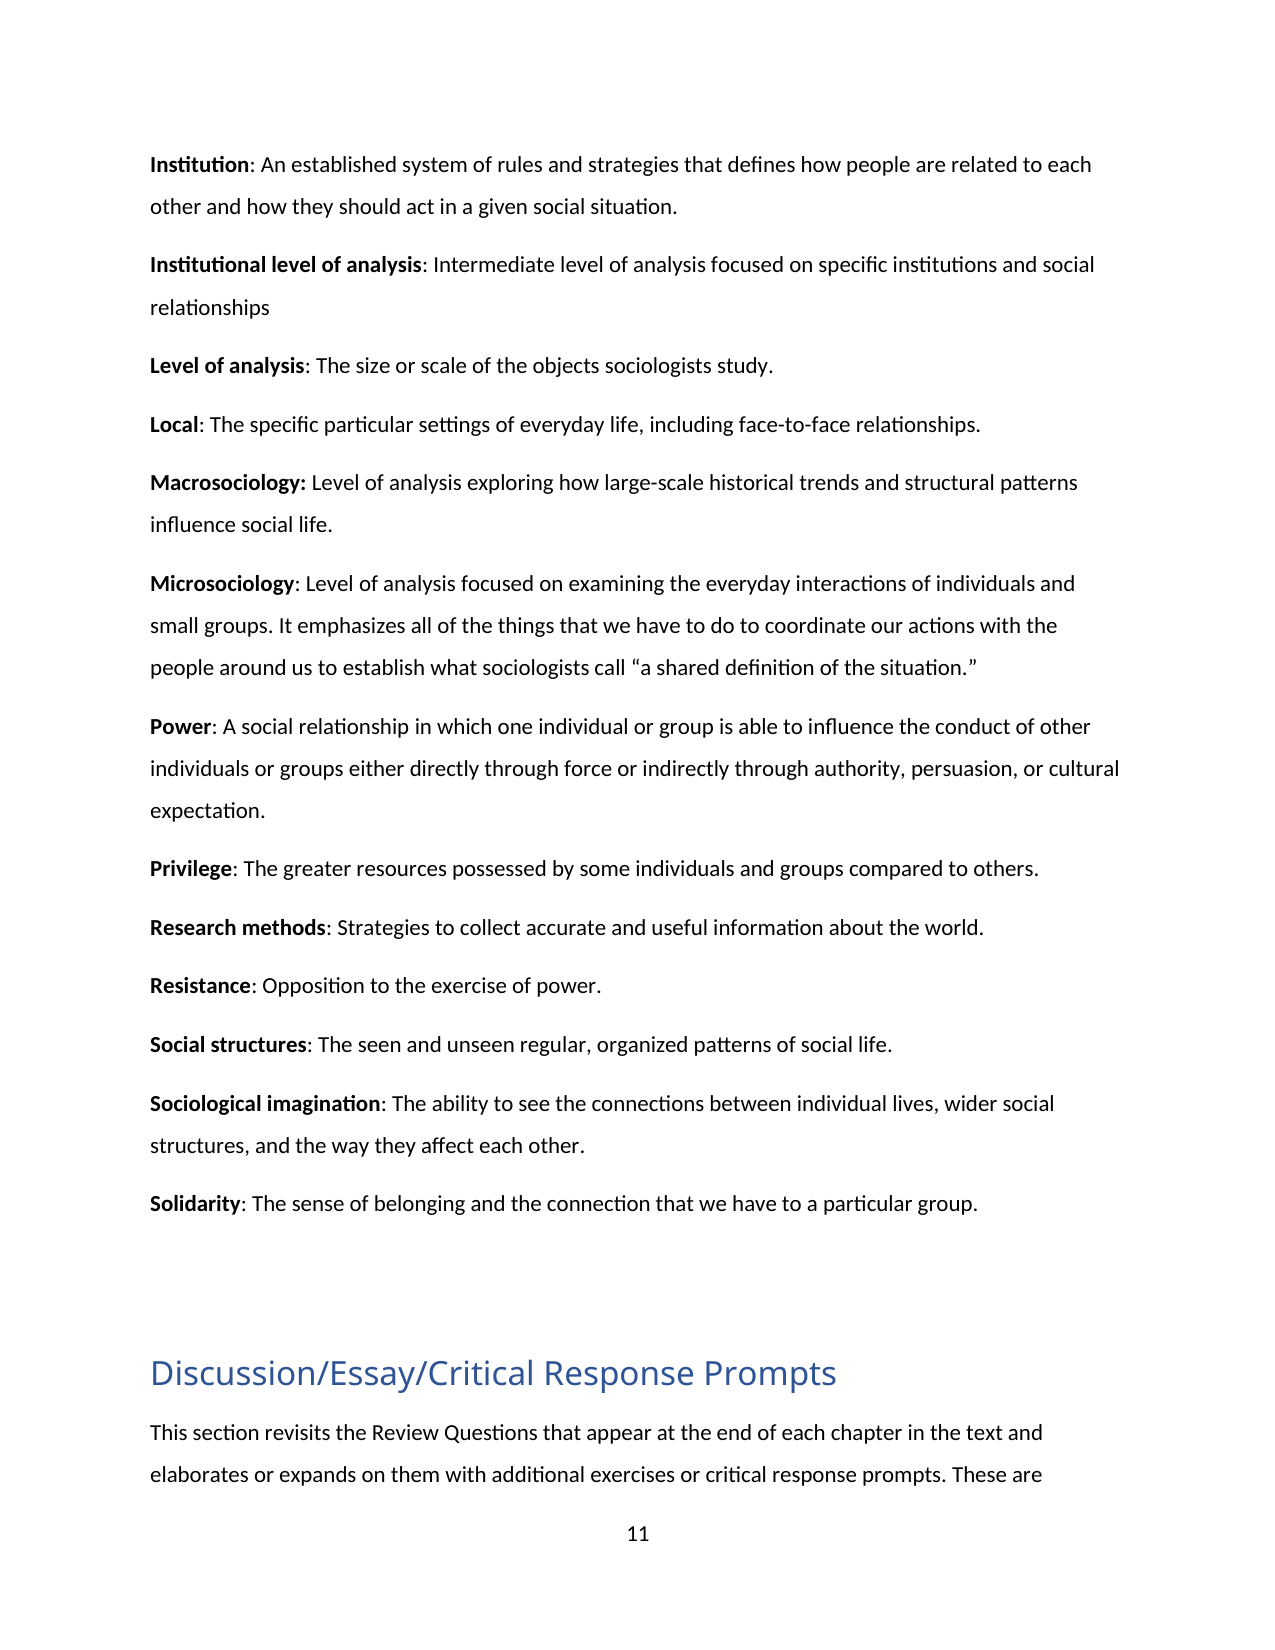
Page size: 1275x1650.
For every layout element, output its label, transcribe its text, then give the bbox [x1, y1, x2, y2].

subtitle Discussion/Essay/Critical Response Prompts [150, 1350, 1125, 1395]
text Microsociology: Level of analysis focused on examining the everyday interactions of individuals and small groups. It emphasizes all of the things that we have to do to coordinate our actions with the people around us to establish what sociologists call “a shared definition of the situation.” [150, 569, 1125, 681]
text Institutional level of analysis: Intermediate level of analysis focused on specific institutions and social relationships [150, 251, 1125, 321]
text Research methods: Strategies to collect accurate and useful information about the world. [150, 913, 1125, 941]
text Social structures: The seen and unseen regular, organized patterns of social life. [150, 1030, 1125, 1058]
text Local: The specific particular settings of everyday life, including face-to-face relationships. [150, 410, 1125, 438]
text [150, 1418, 1125, 1488]
text Solidarity: The sense of belonging and the connection that we have to a particular group. [150, 1189, 1125, 1218]
text Level of analysis: The size or scale of the objects sociologists study. [150, 351, 1125, 379]
text Power: A social relationship in which one individual or group is able to influence the conduct of other individuals or groups either directly through force or indirectly through authority, persuasion, or cultural expectation. [150, 712, 1125, 824]
text Macrosociology: Level of analysis exploring how large-scale historical trends and structural patterns influence social life. [150, 468, 1125, 538]
text Institution: An established system of rules and strategies that defines how people are related to each other and how they should act in a given social situation. [150, 150, 1125, 220]
text Resistance: Opposition to the exercise of power. [150, 972, 1125, 1000]
text Sociological imagination: The ability to see the connections between individual lives, wider social structures, and the way they affect each other. [150, 1089, 1125, 1159]
text Privilege: The greater resources possessed by some individuals and groups compared to others. [150, 854, 1125, 882]
